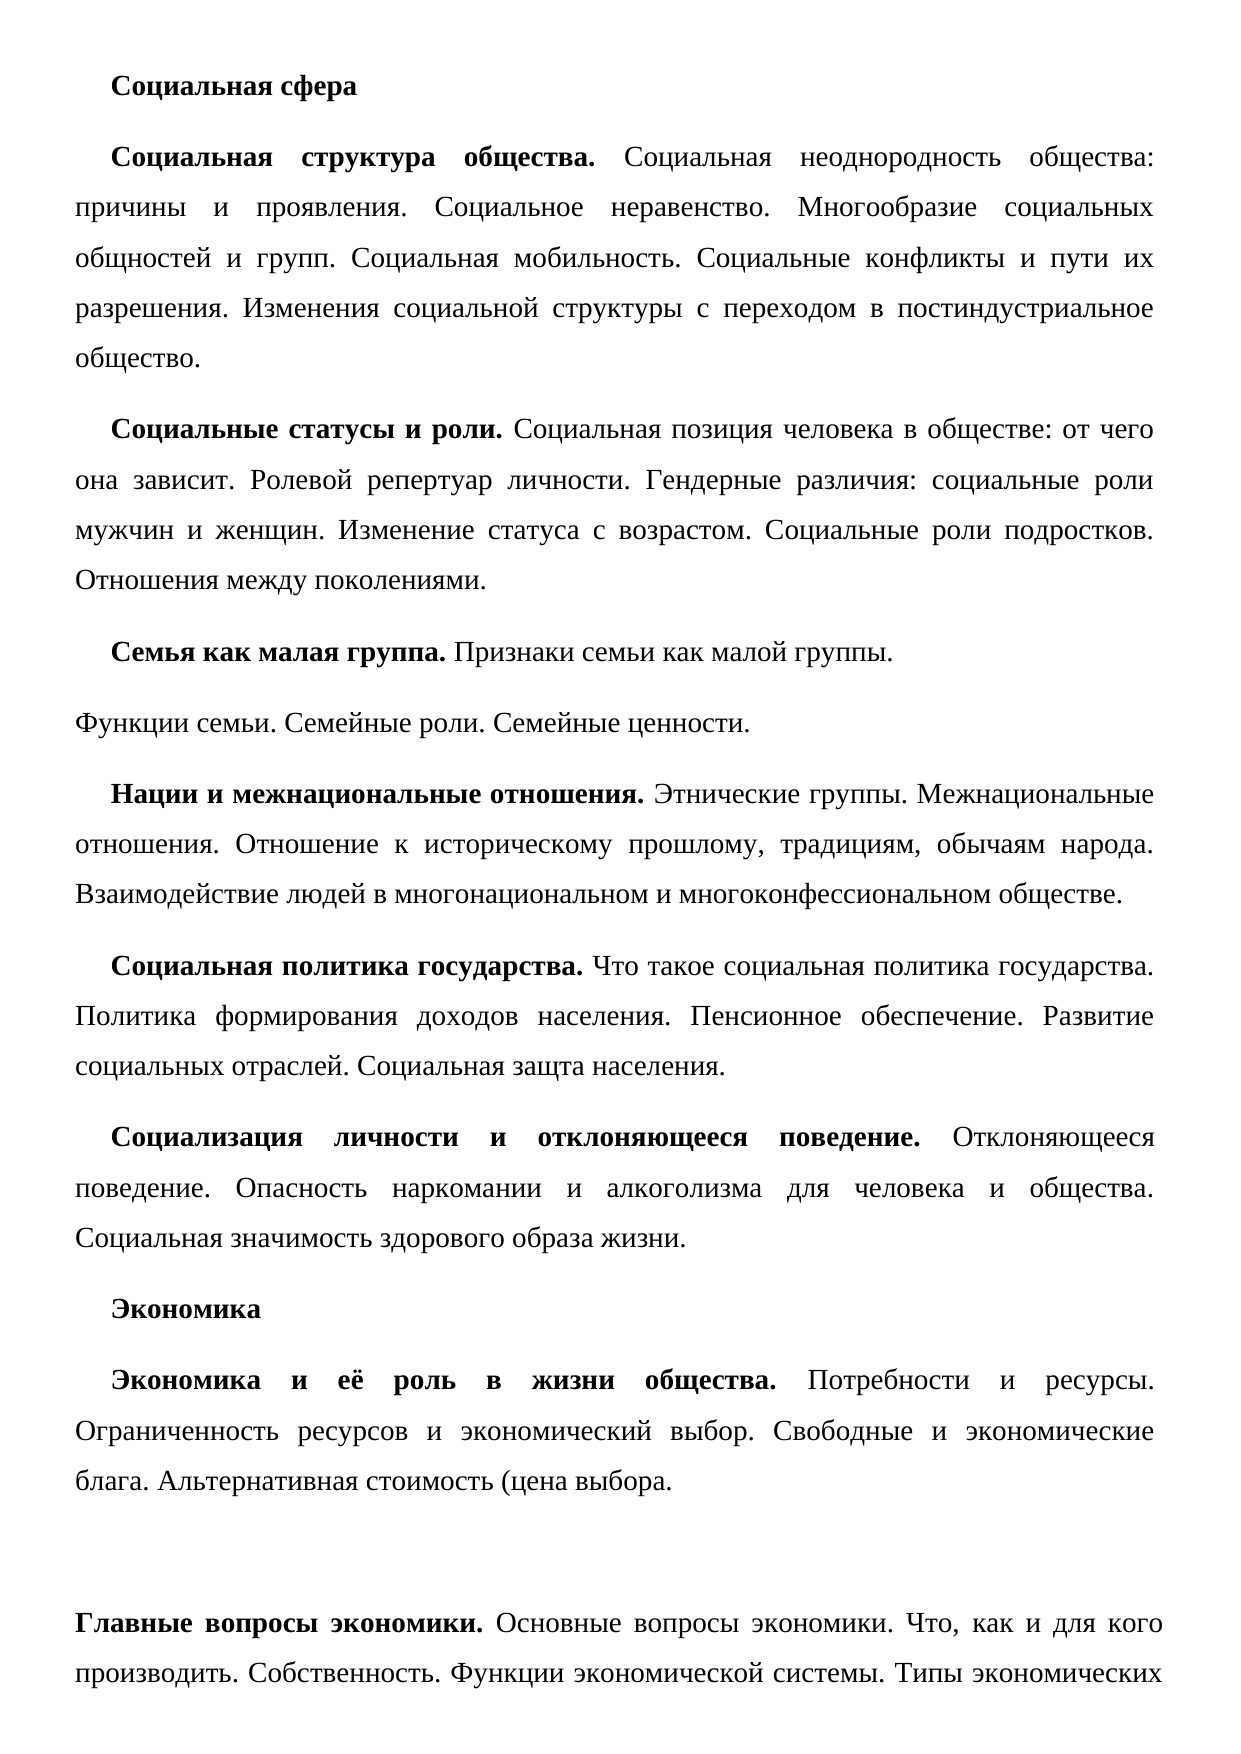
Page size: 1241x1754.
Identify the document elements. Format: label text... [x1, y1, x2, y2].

text Функции семьи. Семейные роли. Семейные ценности. [75, 705, 1165, 738]
text Семья как малая группа. Признаки семьи как малой группы. [110, 634, 1165, 667]
text Социальные статусы и роли. Социальная позиция человека в обществе: от чего она зависит. Ролевой репертуар личности. Гендерные различия: социальные роли мужчин и женщин. Изменение статуса с возрастом. Социальные роли подростков. Отношения между поколениями. [75, 412, 1155, 596]
text Нации и межнациональные отношения. Этнические группы. Межнациональные отношения. Отношение к историческому прошлому, традициям, обычаям народа. Взаимодействие людей в многонациональном и многоконфессиональном обществе. [75, 776, 1155, 910]
text Социальная структура общества. Социальная неоднородность общества: причины и проявления. Социальное неравенство. Многообразие социальных общностей и групп. Социальная мобильность. Социальные конфликты и пути их разрешения. Изменения социальной структуры с переходом в постиндустриальное общество. [75, 139, 1155, 374]
text Экономика и её роль в жизни общества. Потребности и ресурсы. Ограниченность ресурсов и экономический выбор. Свободные и экономические блага. Альтернативная стоимость (цена выбора. [75, 1362, 1155, 1497]
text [75, 1605, 1163, 1689]
text Экономика [110, 1291, 1165, 1325]
text Социализация личности и отклоняющееся поведение. Отклоняющееся поведение. Опасность наркомании и алкоголизма для человека и общества. Социальная значимость здорового образа жизни. [75, 1119, 1155, 1254]
text Социальная сфера [110, 68, 1165, 102]
text Социальная политика государства. Что такое социальная политика государства. Политика формирования доходов населения. Пенсионное обеспечение. Развитие социальных отраслей. Социальная защта населения. [75, 948, 1155, 1082]
